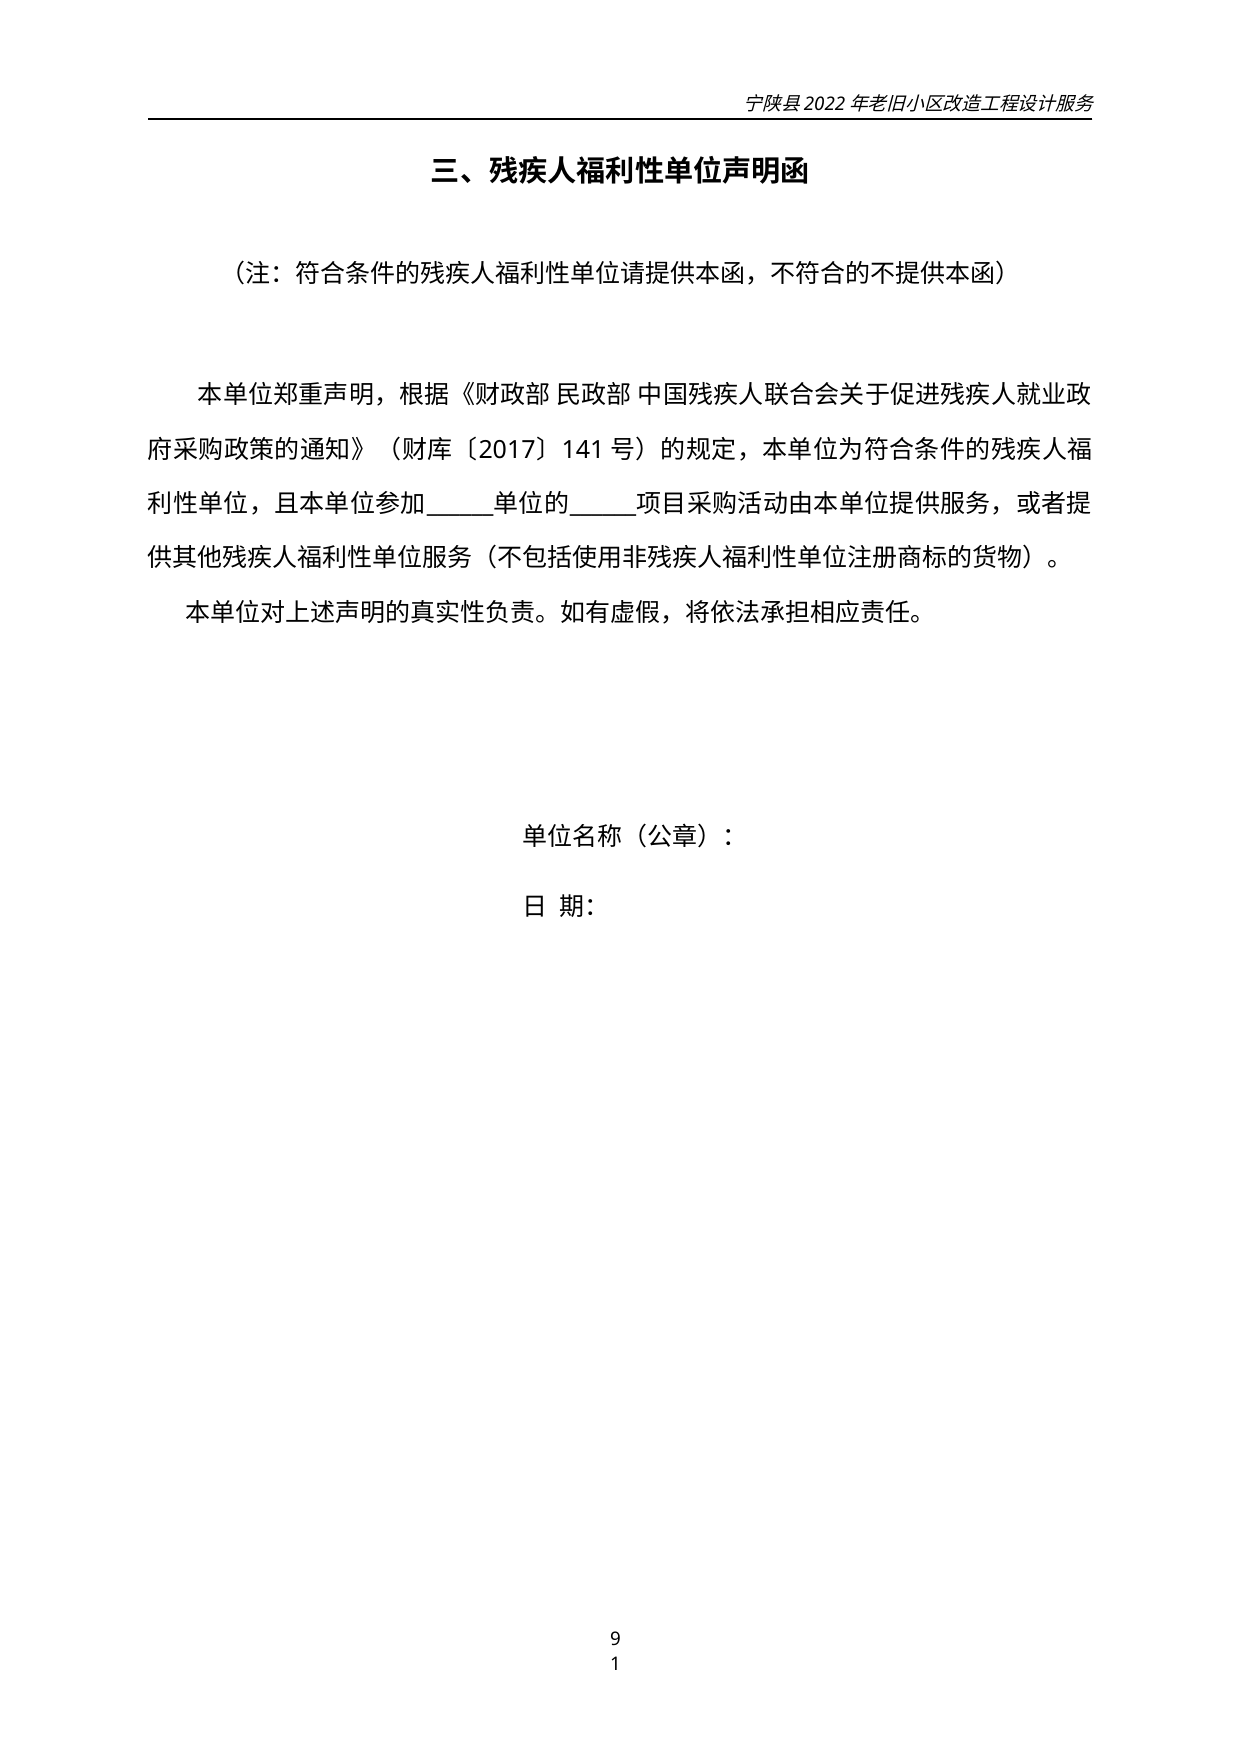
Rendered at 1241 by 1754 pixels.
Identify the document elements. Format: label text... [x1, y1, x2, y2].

subtitle 三、残疾人福利性单位声明函 [148, 148, 1092, 190]
text 日 期： [148, 887, 1092, 923]
text 本单位对上述声明的真实性负责。如有虚假，将依法承担相应责任。 [148, 592, 1092, 628]
text 单位名称（公章）： [148, 816, 1092, 852]
text （注：符合条件的残疾人福利性单位请提供本函，不符合的不提供本函） [148, 253, 1092, 290]
text 本单位郑重声明，根据《财政部 民政部 中国残疾人联合会关于促进残疾人就业政府采购政策的通知》（财库〔2017〕141号）的规定，本单位为符合条件的残疾人福利性单位，且本单位参加______单位的______项目采购活动由本单位提供服务，或者提供其他残疾人福利性单位服务（不包括使用非残疾人福利性单位注册商标的货物）。 [148, 375, 1092, 574]
